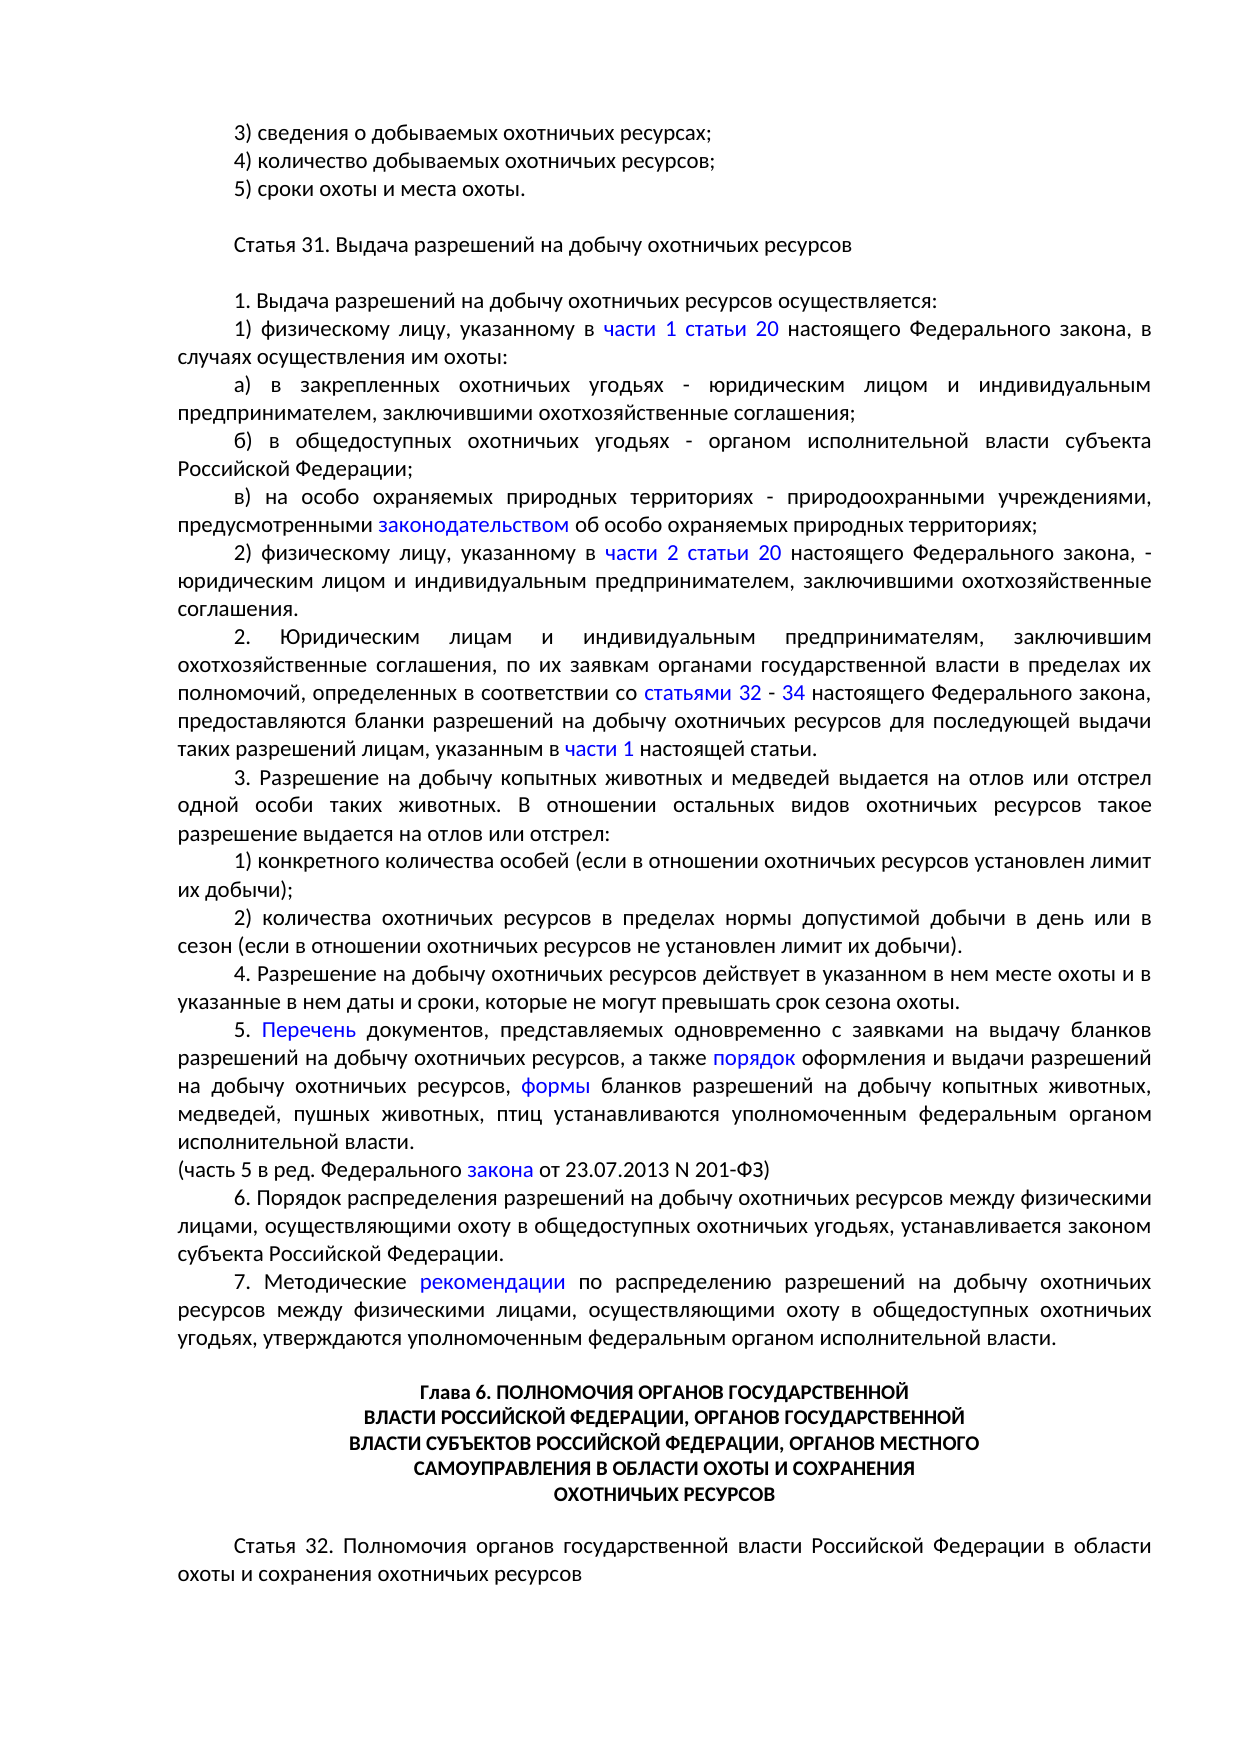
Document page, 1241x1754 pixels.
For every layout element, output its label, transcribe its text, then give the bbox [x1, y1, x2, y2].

text 7. Методические рекомендации по распределению разрешений на добычу охотничьих ресурсов между физическими лицами, осуществляющими охоту в общедоступных охотничьих угодьях, утверждаются уполномоченным федеральным органом исполнительной власти. [177, 1267, 1152, 1351]
text 4. Разрешение на добычу охотничьих ресурсов действует в указанном в нем месте охоты и в указанные в нем даты и сроки, которые не могут превышать срок сезона охоты. [177, 959, 1152, 1015]
text 5) сроки охоты и места охоты. [177, 174, 1152, 202]
text 4) количество добываемых охотничьих ресурсов; [177, 146, 1152, 174]
text Статья 31. Выдача разрешений на добычу охотничьих ресурсов [177, 230, 1152, 258]
text 2. Юридическим лицам и индивидуальным предпринимателям, заключившим охотхозяйственные соглашения, по их заявкам органами государственной власти в пределах их полномочий, определенных в соответствии со статьями 32 - 34 настоящего Федерального закона, предоставляются бланки разрешений на добычу охотничьих ресурсов для последующей выдачи таких разрешений лицам, указанным в части 1 настоящей статьи. [177, 622, 1152, 763]
title САМОУПРАВЛЕНИЯ В ОБЛАСТИ ОХОТЫ И СОХРАНЕНИЯ [177, 1455, 1152, 1481]
text 3) сведения о добываемых охотничьих ресурсах; [177, 118, 1152, 146]
title ОХОТНИЧЬИХ РЕСУРСОВ [177, 1481, 1152, 1506]
text 1) конкретного количества особей (если в отношении охотничьих ресурсов установлен лимит их добычи); [177, 847, 1152, 903]
title ВЛАСТИ СУБЪЕКТОВ РОССИЙСКОЙ ФЕДЕРАЦИИ, ОРГАНОВ МЕСТНОГО [177, 1430, 1152, 1455]
text в) на особо охраняемых природных территориях - природоохранными учреждениями, предусмотренными законодательством об особо охраняемых природных территориях; [177, 482, 1152, 538]
text 2) физическому лицу, указанному в части 2 статьи 20 настоящего Федерального закона, - юридическим лицом и индивидуальным предпринимателем, заключившими охотхозяйственные соглашения. [177, 538, 1152, 622]
text 5. Перечень документов, представляемых одновременно с заявками на выдачу бланков разрешений на добычу охотничьих ресурсов, а также порядок оформления и выдачи разрешений на добычу охотничьих ресурсов, формы бланков разрешений на добычу копытных животных, медведей, пушных животных, птиц устанавливаются уполномоченным федеральным органом исполнительной власти. [177, 1015, 1152, 1155]
text (часть 5 в ред. Федерального закона от 23.07.2013 N 201-ФЗ) [177, 1155, 1152, 1183]
text 1) физическому лицу, указанному в части 1 статьи 20 настоящего Федерального закона, в случаях осуществления им охоты: [177, 314, 1152, 370]
text б) в общедоступных охотничьих угодьях - органом исполнительной власти субъекта Российской Федерации; [177, 426, 1152, 482]
text а) в закрепленных охотничьих угодьях - юридическим лицом и индивидуальным предпринимателем, заключившими охотхозяйственные соглашения; [177, 370, 1152, 426]
text 6. Порядок распределения разрешений на добычу охотничьих ресурсов между физическими лицами, осуществляющими охоту в общедоступных охотничьих угодьях, устанавливается законом субъекта Российской Федерации. [177, 1183, 1152, 1267]
text 1. Выдача разрешений на добычу охотничьих ресурсов осуществляется: [177, 286, 1152, 314]
title Глава 6. ПОЛНОМОЧИЯ ОРГАНОВ ГОСУДАРСТВЕННОЙ [177, 1379, 1152, 1404]
text 2) количества охотничьих ресурсов в пределах нормы допустимой добычи в день или в сезон (если в отношении охотничьих ресурсов не установлен лимит их добычи). [177, 903, 1152, 959]
text 3. Разрешение на добычу копытных животных и медведей выдается на отлов или отстрел одной особи таких животных. В отношении остальных видов охотничьих ресурсов такое разрешение выдается на отлов или отстрел: [177, 763, 1152, 847]
title ВЛАСТИ РОССИЙСКОЙ ФЕДЕРАЦИИ, ОРГАНОВ ГОСУДАРСТВЕННОЙ [177, 1404, 1152, 1430]
text Статья 32. Полномочия органов государственной власти Российской Федерации в области охоты и сохранения охотничьих ресурсов [177, 1532, 1152, 1588]
